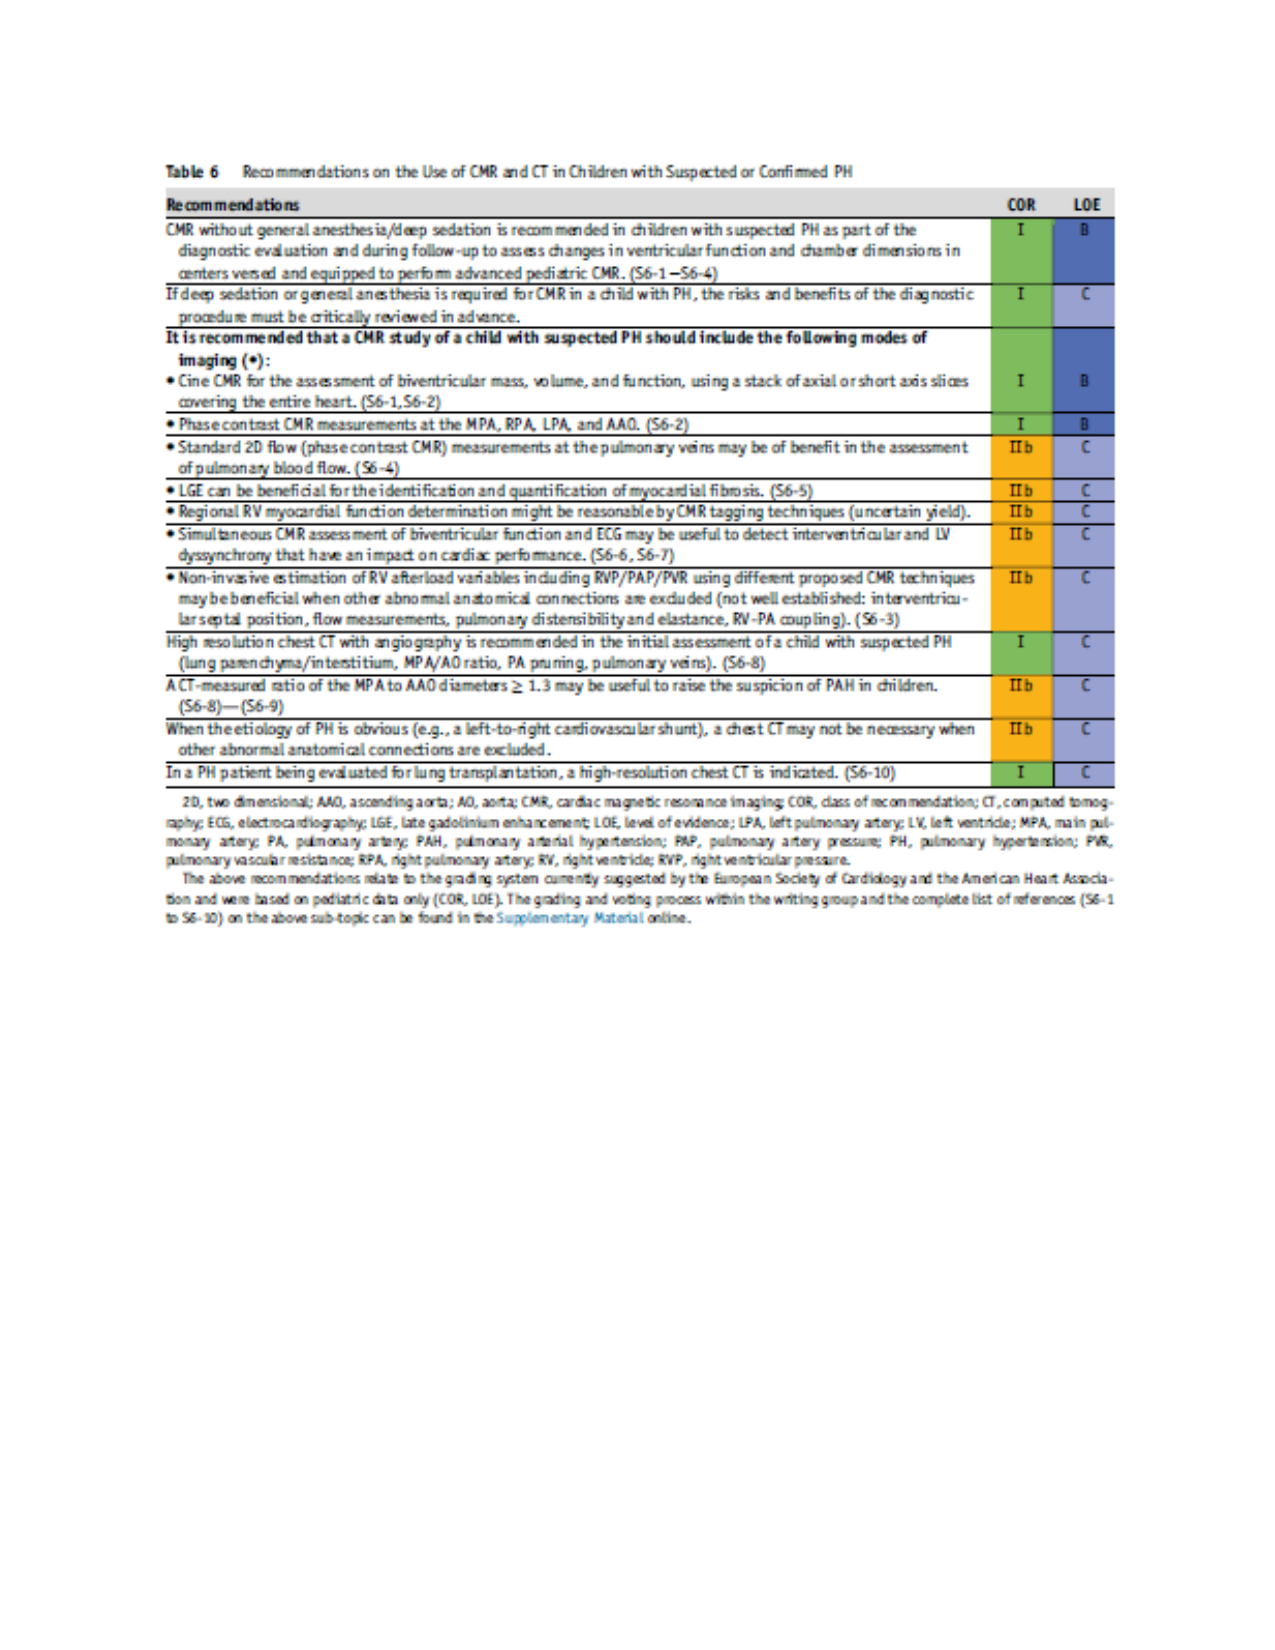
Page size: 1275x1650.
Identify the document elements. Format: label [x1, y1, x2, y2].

picture [150, 150, 1136, 938]
